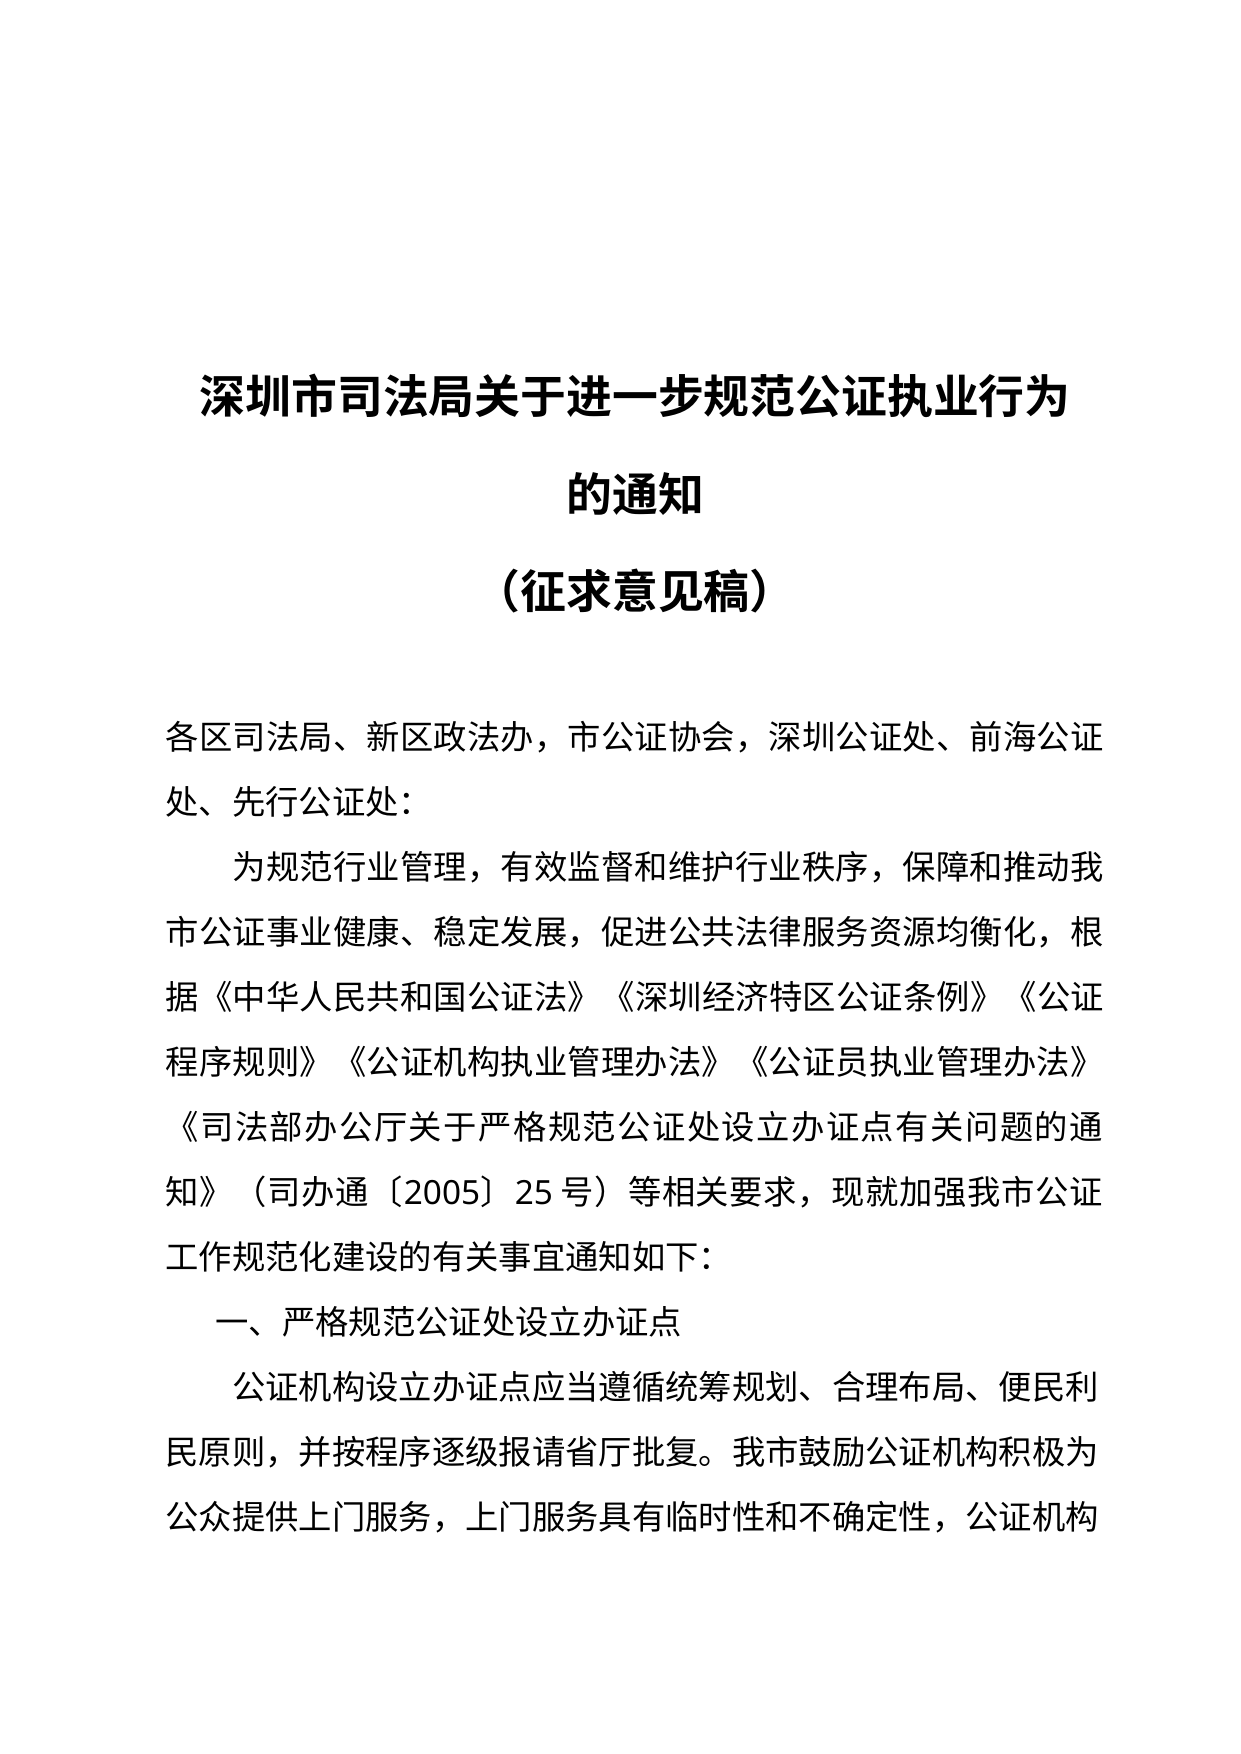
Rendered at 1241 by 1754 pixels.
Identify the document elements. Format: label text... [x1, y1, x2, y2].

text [165, 1353, 1104, 1548]
text （征求意见稿） [165, 540, 1104, 638]
text 各区司法局、新区政法办，市公证协会，深圳公证处、前海公证处、先行公证处： [165, 703, 1104, 833]
text 的通知 [165, 443, 1104, 540]
text 为规范行业管理，有效监督和维护行业秩序，保障和推动我市公证事业健康、稳定发展，促进公共法律服务资源均衡化，根据《中华人民共和国公证法》《深圳经济特区公证条例》《公证程序规则》《公证机构执业管理办法》《公证员执业管理办法》《司法部办公厅关于严格规范公证处设立办证点有关问题的通知》（司办通〔2005〕25号）等相关要求，现就加强我市公证工作规范化建设的有关事宜通知如下： [165, 833, 1104, 1288]
text 一、严格规范公证处设立办证点 [165, 1288, 1104, 1353]
text 深圳市司法局关于进一步规范公证执业行为 [165, 345, 1104, 443]
